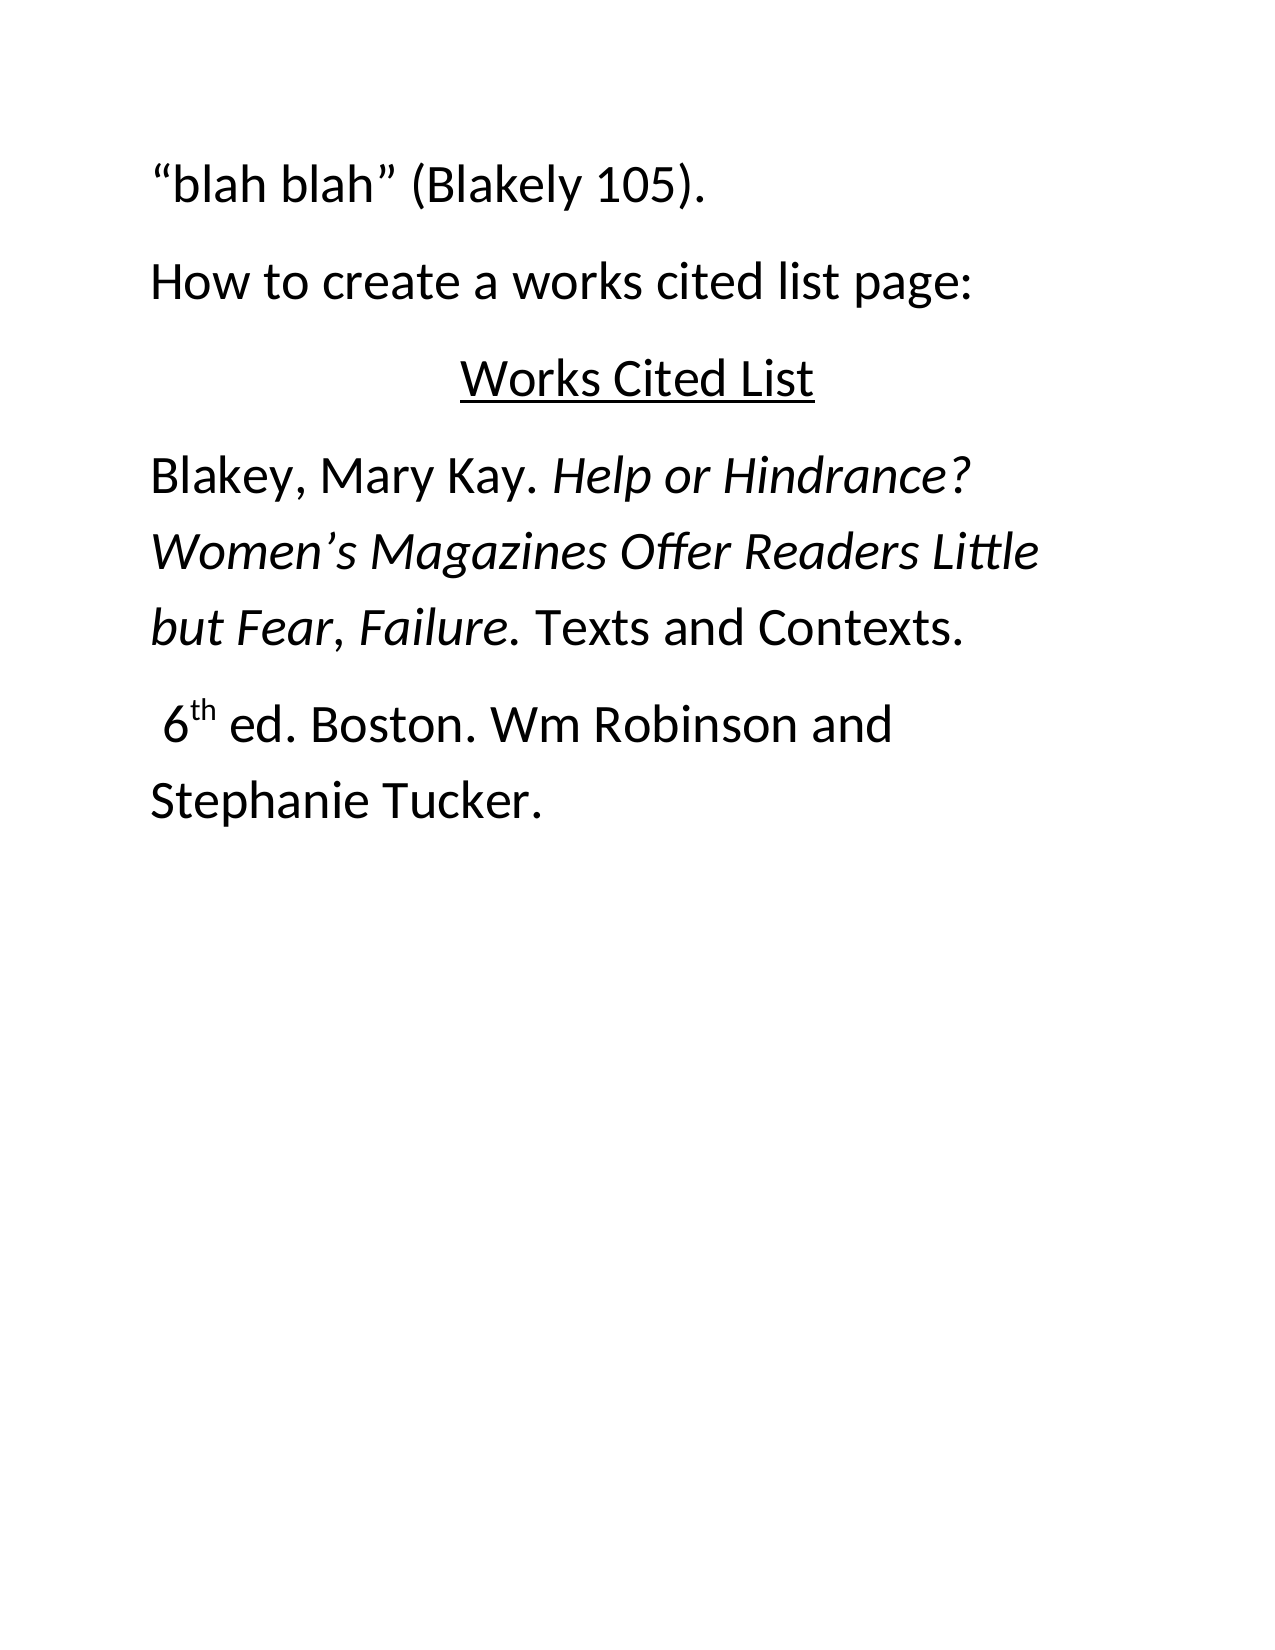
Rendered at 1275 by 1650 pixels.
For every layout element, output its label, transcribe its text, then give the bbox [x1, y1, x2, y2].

text How to create a works cited list page: [150, 247, 1125, 313]
text Blakey, Mary Kay. Help or Hindrance? Women’s Magazines Offer Readers Little but Fear, Failure. Texts and Contexts. [150, 441, 1125, 659]
text “blah blah” (Blakely 105). [150, 150, 1125, 216]
text Works Cited List [150, 344, 1125, 410]
text 6th ed. . Wm Robinson and Stephanie Tucker. [150, 689, 1125, 832]
